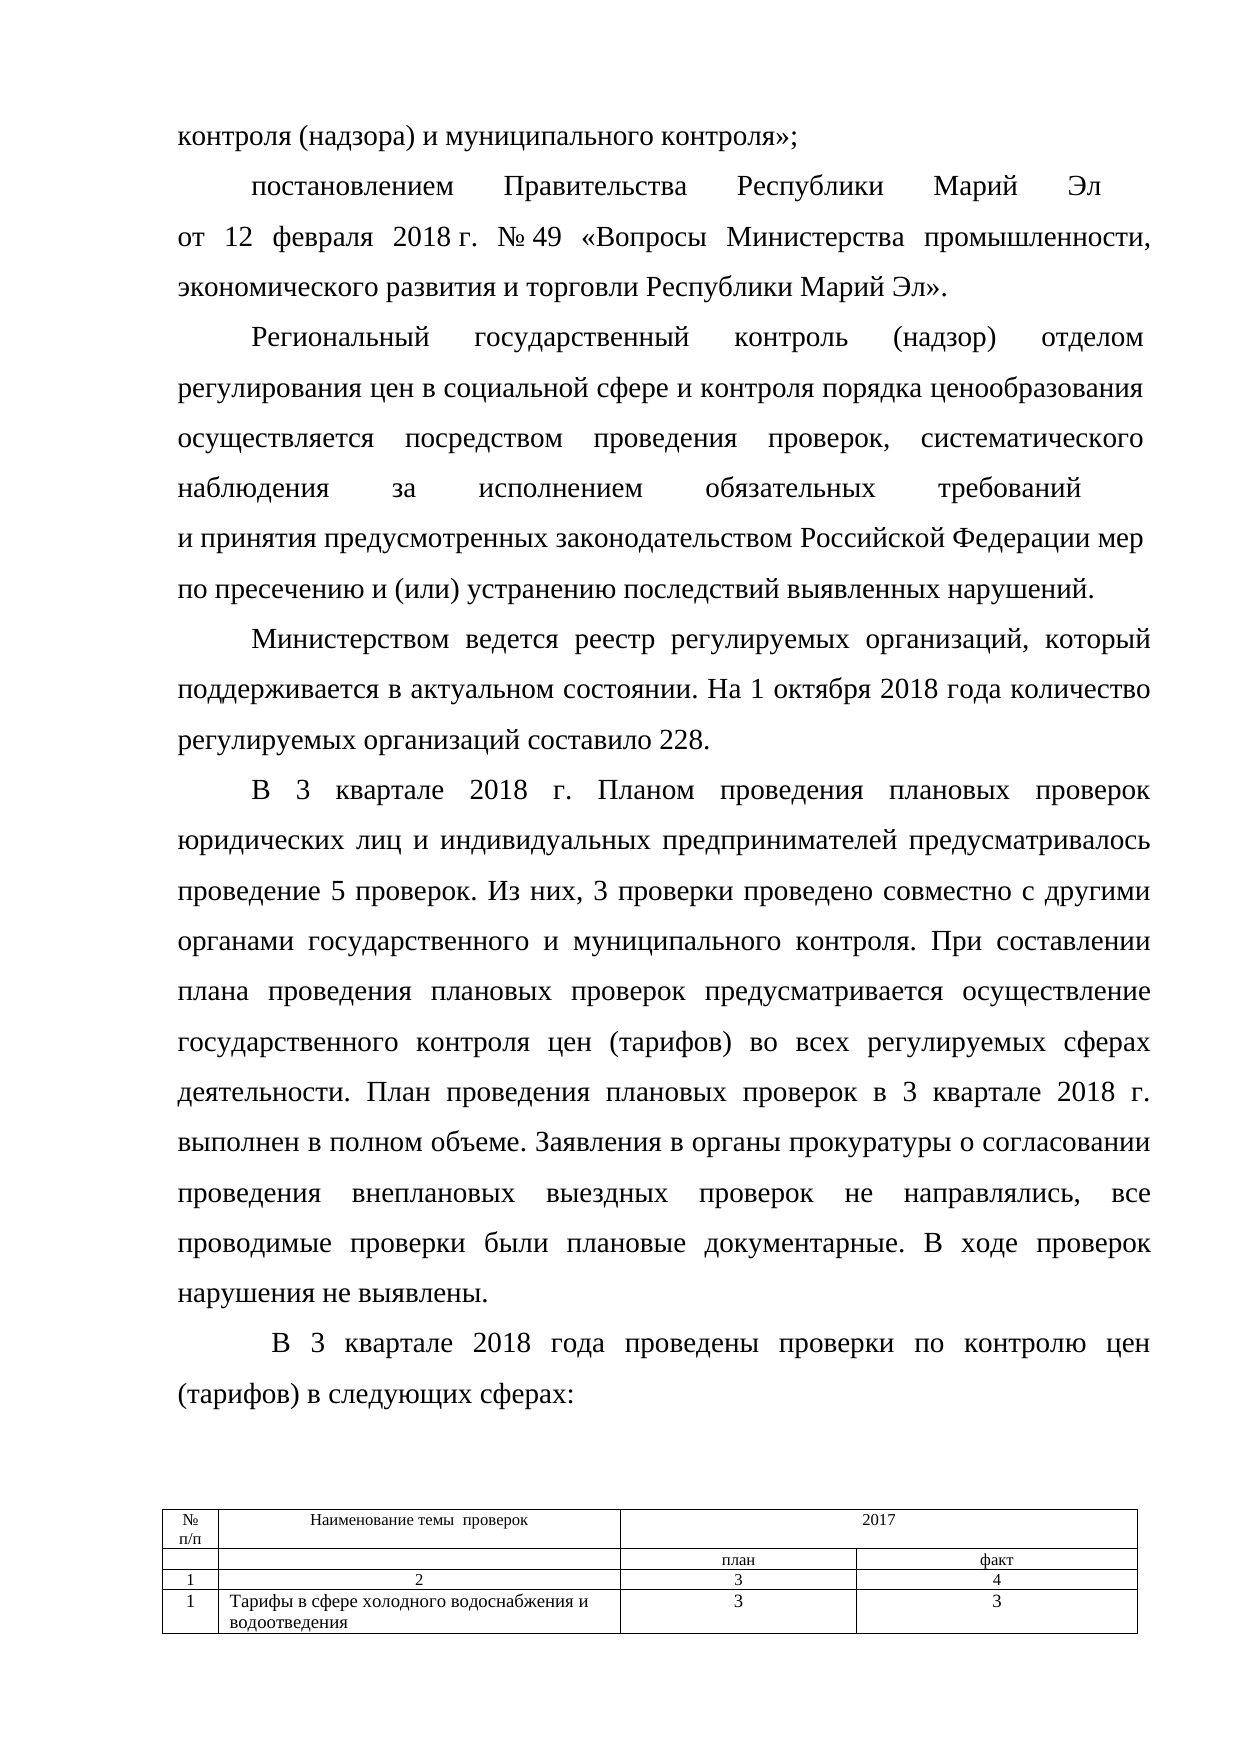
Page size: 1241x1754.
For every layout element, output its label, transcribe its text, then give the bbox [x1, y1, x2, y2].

text В 3 квартале 2018 г. Планом проведения плановых проверок юридических лиц и индивидуальных предпринимателей предусматривалось проведение 5 проверок. Из них, 3 проверки проведено совместно с другими органами государственного и муниципального контроля. При составлении плана проведения плановых проверок предусматривается осуществление государственного контроля цен (тарифов) во всех регулируемых сферах деятельности. План проведения плановых проверок в 3 квартале 2018 г. выполнен в полном объеме. Заявления в органы прокуратуры о согласовании проведения внеплановых выездных проверок не направлялись, все проводимые проверки были плановые документарные. В ходе проверок нарушения не выявлены. [177, 772, 1152, 1309]
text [177, 118, 1152, 152]
text постановлением Правительства Республики Марий Эл от 12 февраля 2018 г. № 49 «Вопросы Министерства промышленности, экономического развития и торговли Республики Марий Эл». [177, 168, 1152, 303]
table_header 2017 [621, 1510, 1137, 1548]
table_cell 1 [163, 1590, 218, 1633]
table_cell 3 [621, 1570, 856, 1589]
table_cell 3 [857, 1590, 1137, 1633]
table_cell план [621, 1549, 856, 1568]
table_cell [163, 1549, 218, 1568]
table_header № п/п [163, 1510, 218, 1548]
table_cell 4 [857, 1570, 1137, 1589]
table_cell Тарифы в сфере холодного водоснабжения и водоотведения [219, 1590, 620, 1633]
table_cell 3 [621, 1590, 856, 1633]
table_cell [219, 1549, 620, 1568]
table_header Наименование темы проверок [219, 1510, 620, 1548]
table_cell 1 [163, 1570, 218, 1589]
text В 3 квартале 2018 года проведены проверки по контролю цен (тарифов) в следующих сферах: [177, 1326, 1152, 1409]
table_cell 2 [219, 1570, 620, 1589]
text Министерством ведется реестр регулируемых организаций, который поддерживается в актуальном состоянии. На 1 октября 2018 года количество регулируемых организаций составило 228. [177, 621, 1152, 755]
text Региональный государственный контроль (надзор) отделом регулирования цен в социальной сфере и контроля порядка ценообразования осуществляется посредством проведения проверок, систематического наблюдения за исполнением обязательных требований и принятия предусмотренных законодательством Российской Федерации мер по пресечению и (или) устранению последствий выявленных нарушений. [177, 319, 1144, 604]
table_cell факт [857, 1549, 1137, 1568]
